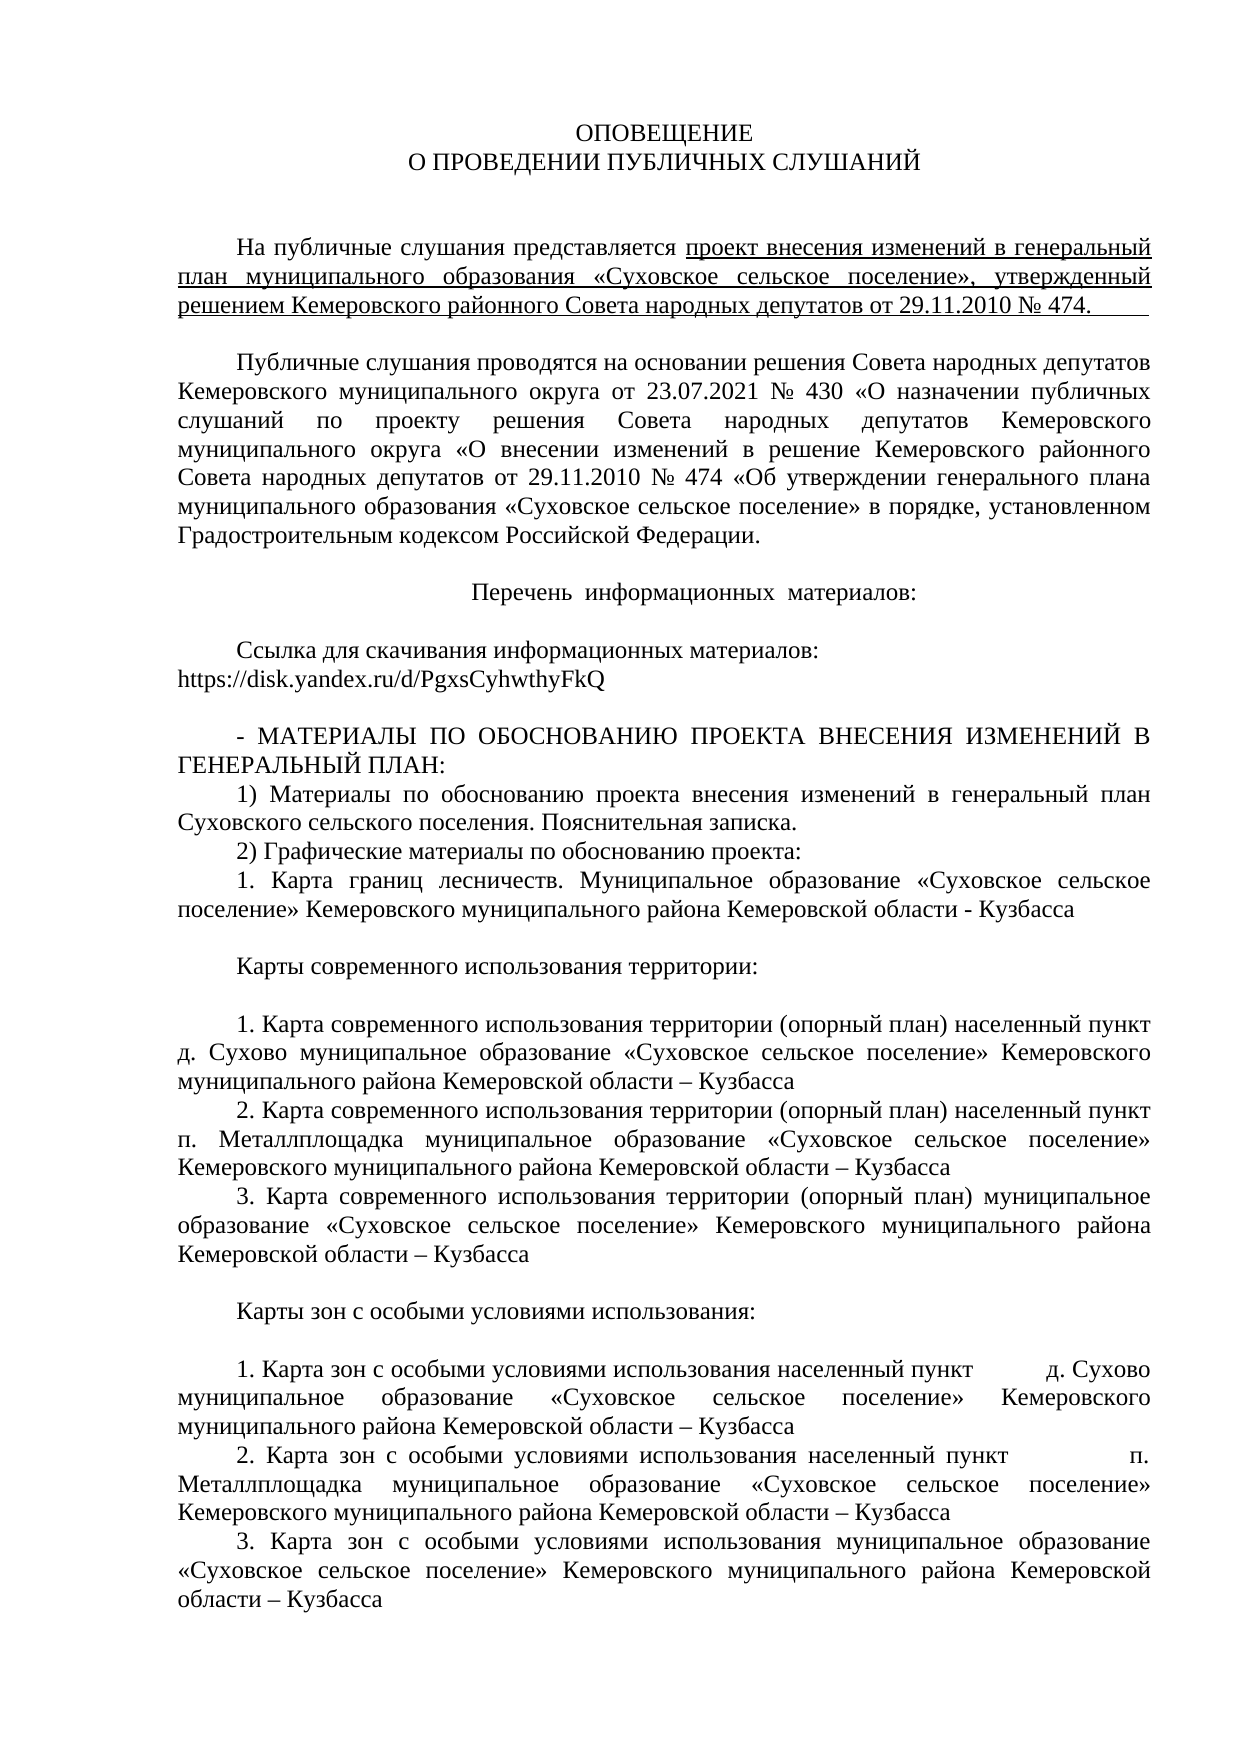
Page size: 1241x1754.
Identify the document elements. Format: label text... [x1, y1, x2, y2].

text 2) Графические материалы по обоснованию проекта: [177, 836, 1152, 865]
text Карты зон с особыми условиями использования: [177, 1296, 1152, 1325]
text ОПОВЕЩЕНИЕ [177, 118, 1152, 147]
text Карты современного использования территории: [177, 951, 1152, 980]
text Публичные слушания проводятся на основании решения Совета народных депутатов Кемеровского муниципального округа от 23.07.2021 № 430 «О назначении публичных слушаний по проекту решения Совета народных депутатов Кемеровского муниципального округа «О внесении изменений в решение Кемеровского районного Совета народных депутатов от 29.11.2010 № 474 «Об утверждении генерального плана муниципального образования «Суховское сельское поселение» в порядке, установленном Градостроительным кодексом Российской Федерации. [177, 347, 1152, 549]
text На публичные слушания представляется проект внесения изменений в генеральный план муниципального образования «Суховское сельское поселение», утвержденный решением Кемеровского районного Совета народных депутатов от 29.11.2010 № 474. [177, 287, 1152, 319]
text 2. Карта современного использования территории (опорный план) населенный пункт п. Металлплощадка муниципальное образование «Суховское сельское поселение» Кемеровского муниципального района Кемеровской области – Кузбасса [177, 1095, 1152, 1181]
text 1. Карта границ лесничеств. Муниципальное образование «Суховское сельское поселение» Кемеровского муниципального района Кемеровской области - Кузбасса [177, 865, 1152, 922]
text 3. Карта современного использования территории (опорный план) муниципальное образование «Суховское сельское поселение» Кемеровского муниципального района Кемеровской области – Кузбасса [177, 1181, 1152, 1267]
text - МАТЕРИАЛЫ ПО ОБОСНОВАНИЮ ПРОЕКТА ВНЕСЕНИЯ ИЗМЕНЕНИЙ В ГЕНЕРАЛЬНЫЙ ПЛАН: [177, 721, 1152, 779]
text О ПРОВЕДЕНИИ ПУБЛИЧНЫХ СЛУШАНИЙ [177, 147, 1152, 176]
text Ссылка для скачивания информационных материалов: https://disk.yandex.ru/d/PgxsCyhwthyFkQ [177, 635, 1152, 692]
text 1. Карта современного использования территории (опорный план) населенный пункт д. Сухово муниципальное образование «Суховское сельское поселение» Кемеровского муниципального района Кемеровской области – Кузбасса [177, 1009, 1152, 1095]
text На публичные слушания представляется проект внесения изменений в генеральный план муниципального образования «Суховское сельское поселение», утвержденный решением Кемеровского районного Совета народных депутатов от 29.11.2010 № 474. [177, 232, 1152, 286]
text 3. Карта зон с особыми условиями использования муниципальное образование «Суховское сельское поселение» Кемеровского муниципального района Кемеровской области – Кузбасса [177, 1526, 1152, 1612]
text Перечень информационных материалов: [177, 577, 1152, 606]
text 1) Материалы по обоснованию проекта внесения изменений в генеральный план Суховского сельского поселения. Пояснительная записка. [177, 779, 1152, 836]
text 1. Карта зон с особыми условиями использования населенный пункт д. Сухово муниципальное образование «Суховское сельское поселение» Кемеровского муниципального района Кемеровской области – Кузбасса [177, 1354, 1152, 1440]
text 2. Карта зон с особыми условиями использования населенный пункт п. Металлплощадка муниципальное образование «Суховское сельское поселение» Кемеровского муниципального района Кемеровской области – Кузбасса [177, 1440, 1152, 1526]
